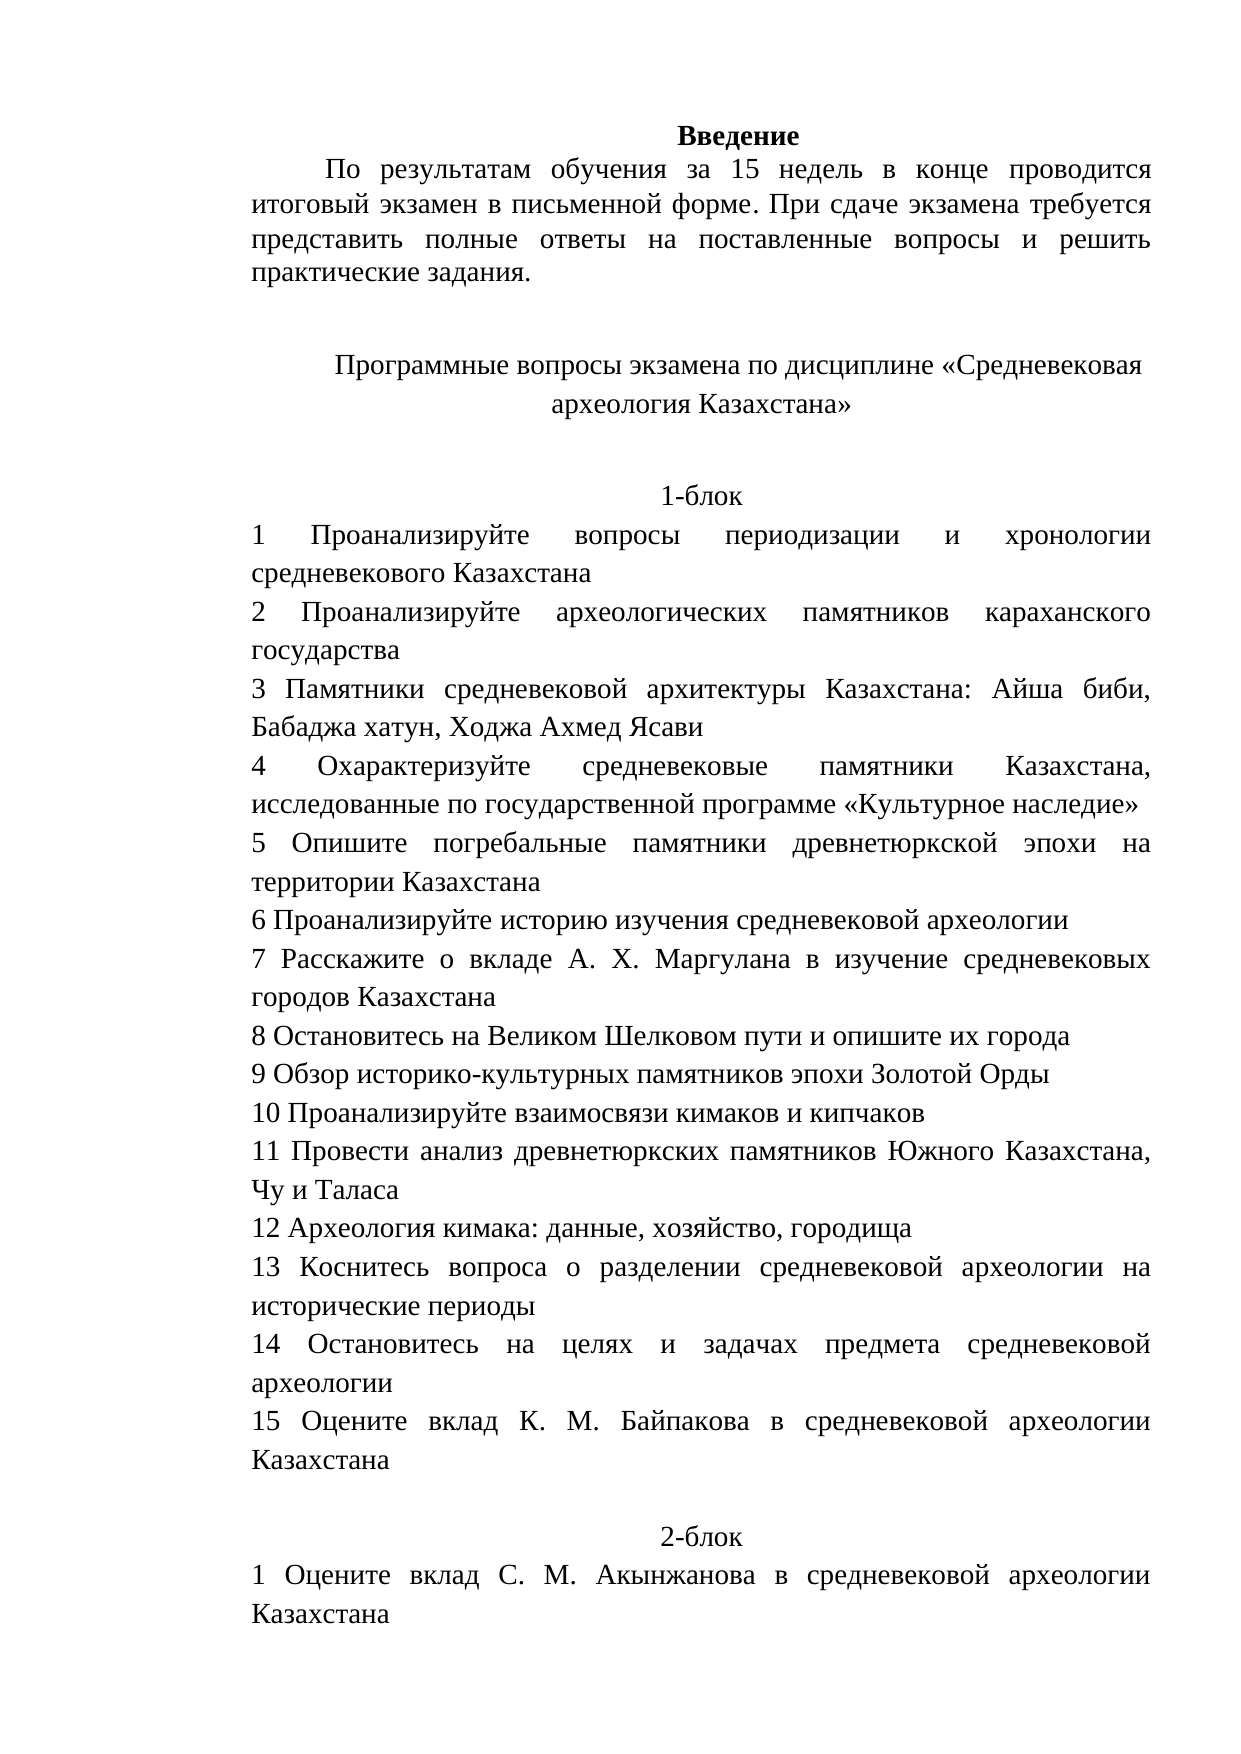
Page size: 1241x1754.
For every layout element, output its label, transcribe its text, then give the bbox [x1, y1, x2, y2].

text 1 Оцените вклад С. М. Акынжанова в средневековой археологии Казахстана [251, 1557, 1152, 1629]
text 4 Охарактеризуйте средневековые памятники Казахстана, исследованные по государственной программе «Культурное наследие» [251, 748, 1152, 820]
text 7 Расскажите о вкладе А. Х. Маргулана в изучение средневековых городов Казахстана [251, 941, 1152, 1013]
text 2-блок [251, 1519, 1152, 1552]
text По результатам обучения за 15 недель в конце проводится итоговый экзамен в письменной форме. При сдаче экзамена требуется представить полные ответы на поставленные вопросы и решить практические задания. [251, 152, 1152, 288]
text 3 Памятники средневековой архитектуры Казахстана: Айша биби, Бабаджа хатун, Ходжа Ахмед Ясави [251, 671, 1152, 743]
text 11 Провести анализ древнетюркских памятников Южного Казахстана, Чу и Таласа [251, 1133, 1152, 1206]
text 2 Проанализируйте археологических памятников караханского государства [251, 594, 1152, 666]
text 1-блок [251, 478, 1152, 512]
text Введение [251, 118, 1152, 152]
text 10 Проанализируйте взаимосвязи кимаков и кипчаков [251, 1095, 1152, 1128]
text 12 Археология кимака: данные, хозяйство, городища [251, 1211, 1152, 1244]
text 9 Обзор историко-культурных памятников эпохи Золотой Орды [251, 1056, 1152, 1090]
text 6 Проанализируйте историю изучения средневековой археологии [251, 902, 1152, 936]
text 5 Опишите погребальные памятники древнетюркской эпохи на территории Казахстана [251, 825, 1152, 897]
text 13 Коснитесь вопроса о разделении средневековой археологии на исторические периоды [251, 1249, 1152, 1321]
text Программные вопросы экзамена по дисциплине «Средневековая археология Казахстана» [251, 347, 1152, 419]
text 1 Проанализируйте вопросы периодизации и хронологии средневекового Казахстана [251, 517, 1152, 589]
text 8 Остановитесь на Великом Шелковом пути и опишите их города [251, 1018, 1152, 1051]
text 14 Остановитесь на целях и задачах предмета средневековой археологии [251, 1326, 1152, 1398]
text 15 Оцените вклад К. М. Байпакова в средневековой археологии Казахстана [251, 1403, 1152, 1475]
